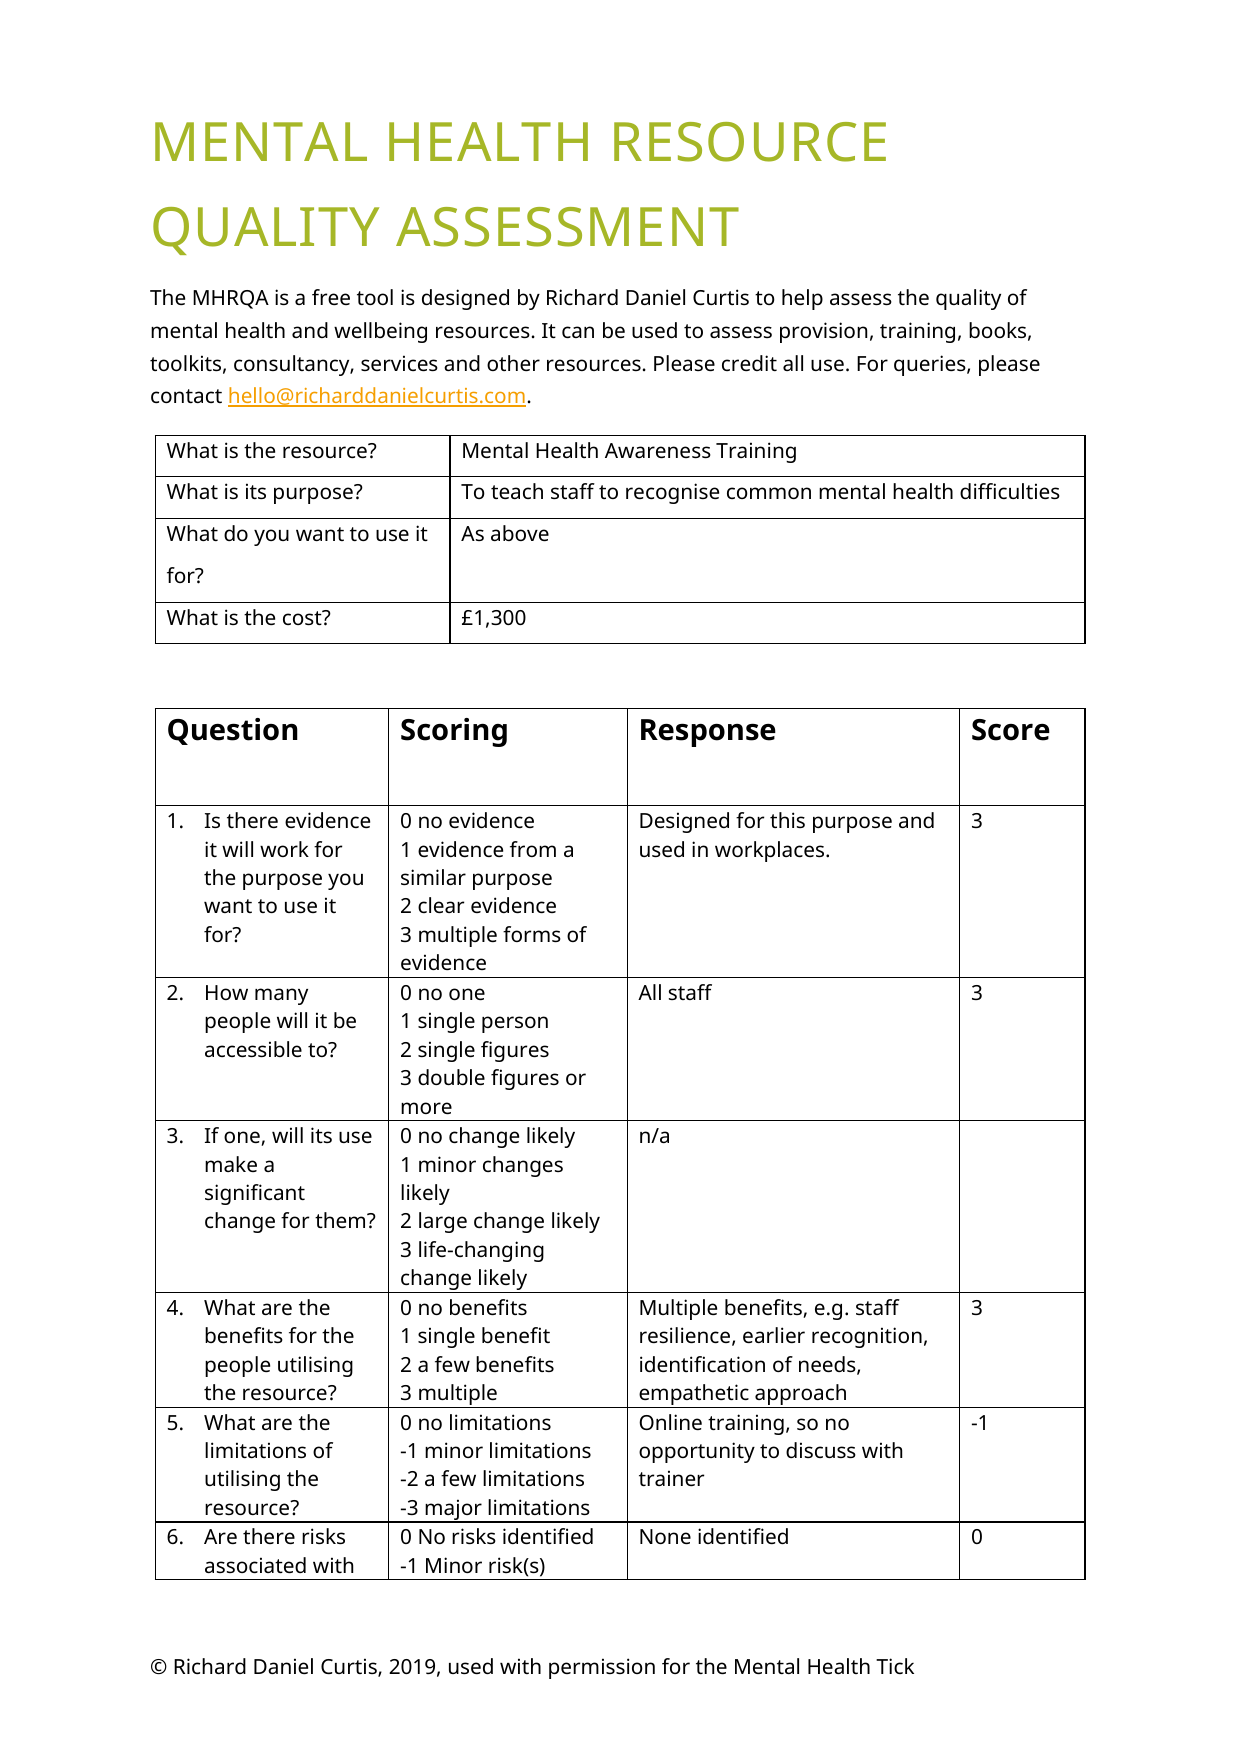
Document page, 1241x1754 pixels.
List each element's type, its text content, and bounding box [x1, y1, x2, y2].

table_cell n/a [628, 1121, 959, 1292]
title Mental Health Resource Quality Assessment [150, 103, 1090, 262]
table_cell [156, 1523, 388, 1579]
table_header Question [156, 709, 388, 805]
table_cell -1 [960, 1408, 1084, 1521]
table_cell Designed for this purpose and used in workplaces. [628, 806, 959, 977]
table_header Scoring [389, 709, 627, 805]
table_cell Multiple benefits, e.g. staff resilience, earlier recognition, identification of needs, empathetic approach [628, 1293, 959, 1407]
table_cell What is the cost? [156, 603, 449, 643]
table_cell £1,300 [451, 603, 1084, 643]
table_cell 0 no one 1 single person 2 single figures 3 double figures or more [389, 978, 627, 1120]
table_cell 3 [960, 978, 1084, 1120]
table_cell To teach staff to recognise common mental health difficulties [451, 477, 1084, 518]
table_cell None identified [628, 1523, 959, 1579]
table_cell 0 no benefits 1 single benefit 2 a few benefits 3 multiple [389, 1293, 627, 1407]
table_cell All staff [628, 978, 959, 1120]
table_cell 0 [960, 1523, 1084, 1579]
table_cell 3 [960, 806, 1084, 977]
table_cell What do you want to use it for? [156, 519, 449, 602]
table_cell 0 no limitations -1 minor limitations -2 a few limitations -3 major limitations [389, 1408, 627, 1521]
table_cell How many people will it be accessible to? [156, 978, 388, 1120]
table_cell What are the limitations of utilising the resource? [156, 1408, 388, 1521]
table_cell 3 [960, 1293, 1084, 1407]
text The MHRQA is a free tool is designed by Richard Daniel Curtis to help assess the quality of mental health and wellbeing resources. It can be used to assess provision, training, books, toolkits, consultancy, services and other resources. Please credit all use. For queries, please contact hello@richarddanielcurtis.com. [150, 283, 1090, 410]
table_cell Online training, so no opportunity to discuss with trainer [628, 1408, 959, 1521]
table_cell 0 no change likely 1 minor changes likely 2 large change likely 3 life-changing change likely [389, 1121, 627, 1292]
table_header Score [960, 709, 1084, 805]
table_cell As above [451, 519, 1084, 602]
table_cell If one, will its use make a significant change for them? [156, 1121, 388, 1292]
table_header Response [628, 709, 959, 805]
table_cell What is its purpose? [156, 477, 449, 518]
table_cell Is there evidence it will work for the purpose you want to use it for? [156, 806, 388, 977]
table_header What is the resource? [156, 436, 449, 476]
table_cell 0 no evidence 1 evidence from a similar purpose 2 clear evidence 3 multiple forms of evidence [389, 806, 627, 977]
table_cell What are the benefits for the people utilising the resource? [156, 1293, 388, 1407]
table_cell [389, 1523, 627, 1579]
table_header Mental Health Awareness Training [451, 436, 1084, 476]
table_cell [960, 1121, 1084, 1292]
